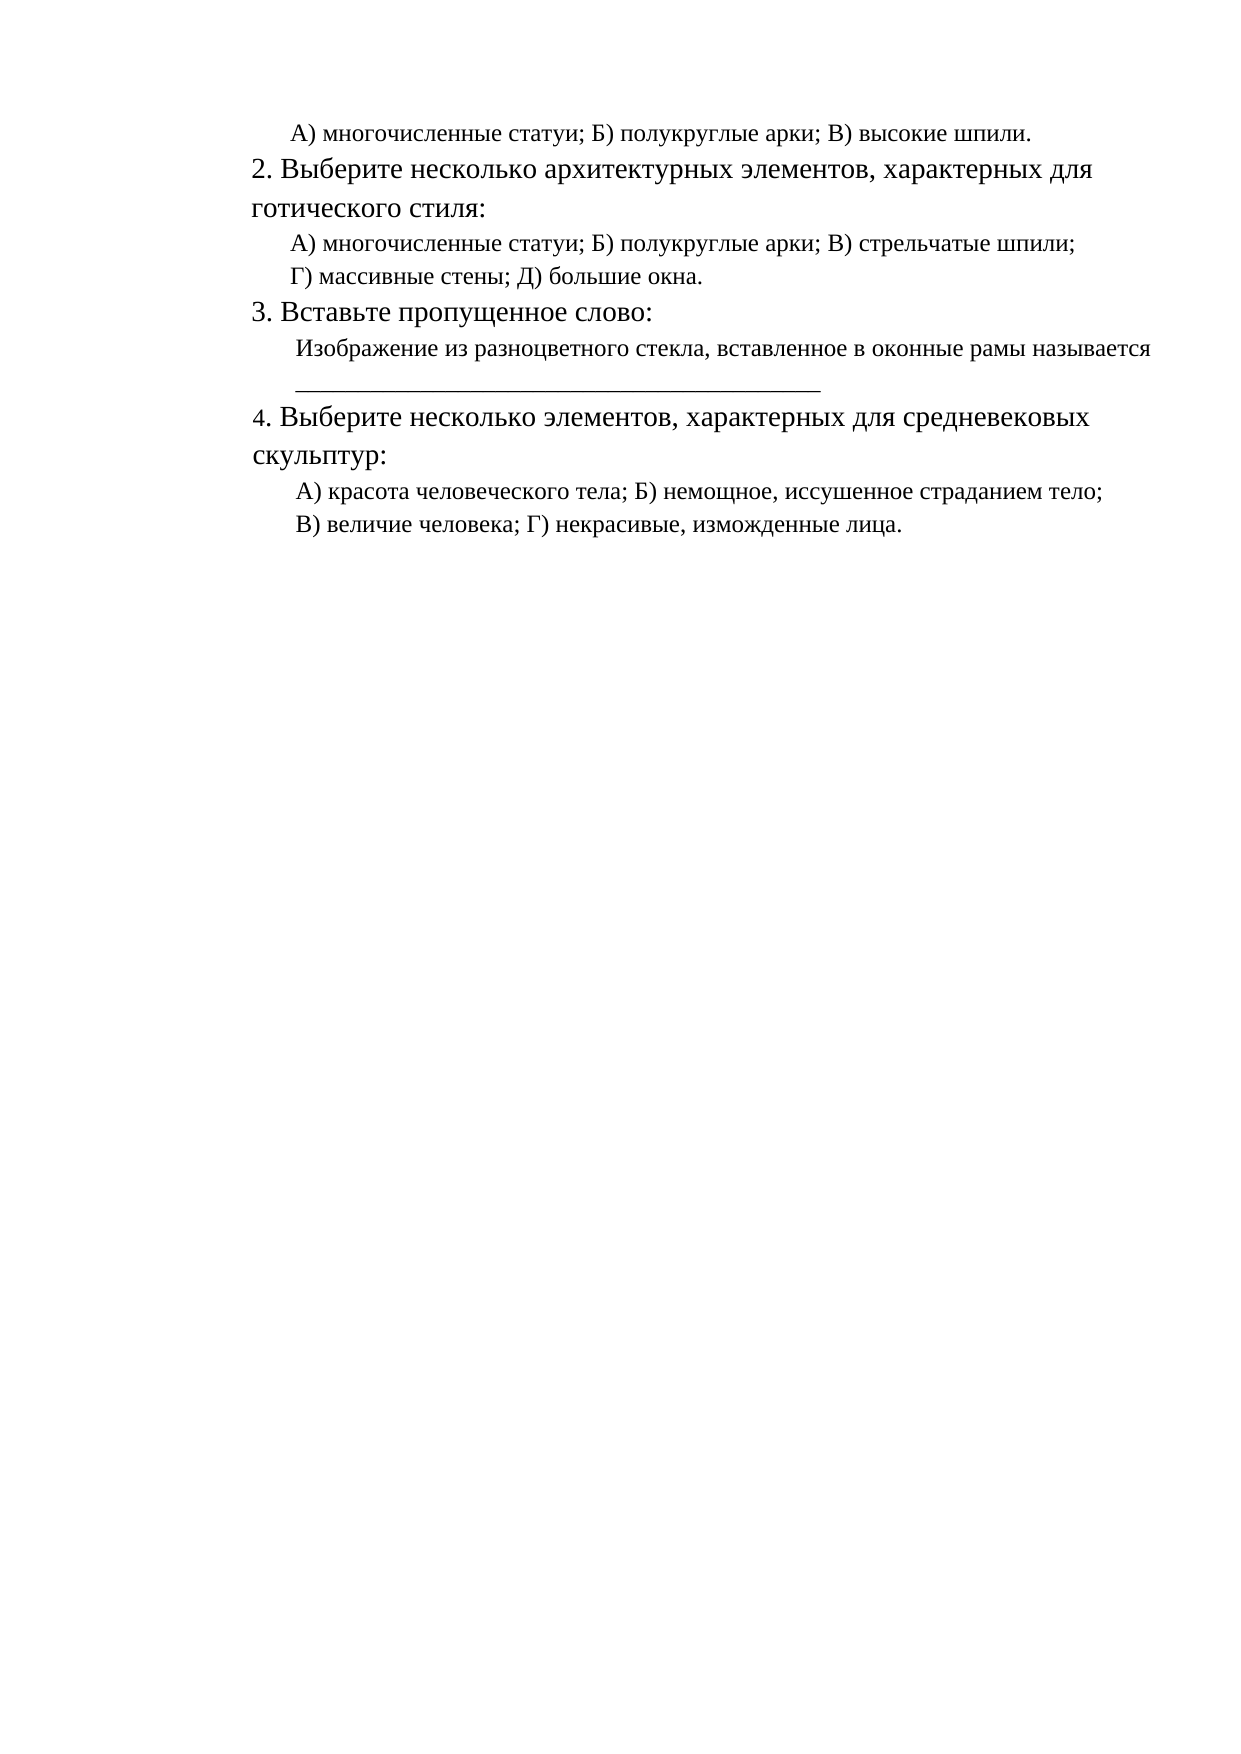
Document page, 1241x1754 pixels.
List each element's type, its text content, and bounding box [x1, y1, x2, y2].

list В) величие человека; Г) некрасивые, изможденные лица. [295, 509, 1152, 538]
list Г) массивные стены; Д) большие окна. [290, 261, 1152, 290]
list 2. Выберите несколько архитектурных элементов, характерных для готического стиля: [251, 151, 1152, 223]
list А) красота человеческого тела; Б) немощное, иссушенное страданием тело; [295, 476, 1152, 505]
list 3. Вставьте пропущенное слово: [251, 294, 1152, 328]
list А) многочисленные статуи; Б) полукруглые арки; В) стрельчатые шпили; [290, 228, 1152, 257]
list А) многочисленные статуи; Б) полукруглые арки; В) высокие шпили. [290, 118, 1152, 147]
list 4. Выберите несколько элементов, характерных для средневековых скульптур: [252, 399, 1152, 471]
list Изображение из разноцветного стекла, вставленное в оконные рамы называется __________________________________________ [295, 333, 1152, 394]
